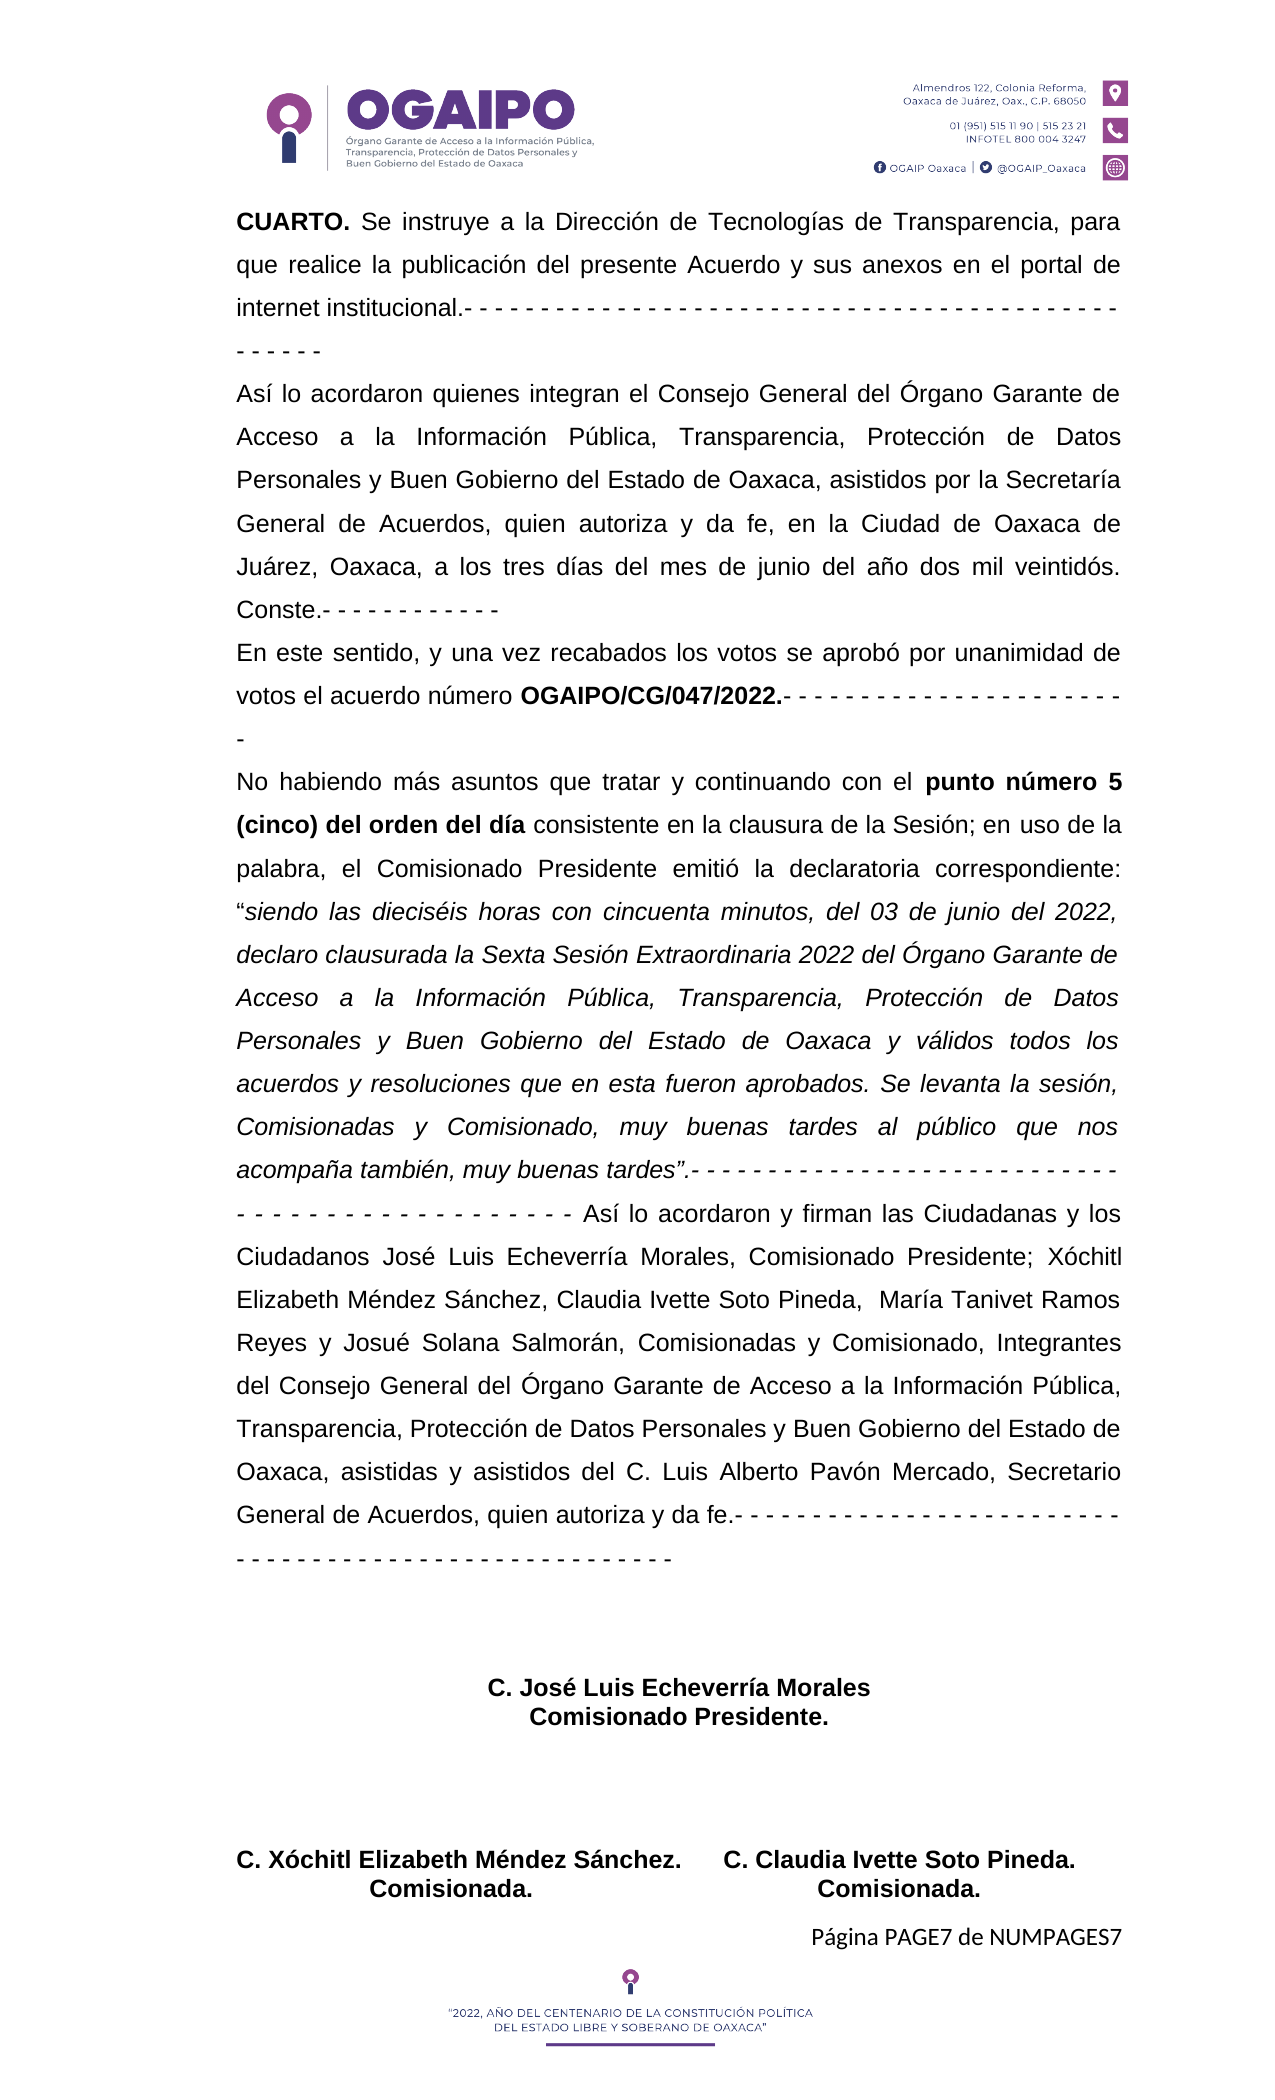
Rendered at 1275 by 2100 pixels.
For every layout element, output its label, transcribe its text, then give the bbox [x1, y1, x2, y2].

text C. Xóchitl Elizabeth Méndez Sánchez. C. Claudia Ivette Soto Pineda. Comisionada. Comisionada. [236, 1846, 1122, 1903]
text Así lo acordaron quienes integran el Consejo General del Órgano Garante de Acceso a la Información Pública, Transparencia, Protección de Datos Personales y Buen Gobierno del Estado de Oaxaca, asistidos por la Secretaría General de Acuerdos, quien autoriza y da fe, en la Ciudad de Oaxaca de Juárez, Oaxaca, a los tres días del mes de junio del año dos mil veintidós. Conste.- - - - - - - - - - - - [236, 379, 1122, 624]
text No habiendo más asuntos que tratar y continuando con el punto número 5 (cinco) del orden del día consistente en la clausura de la Sesión; en uso de la palabra, el Comisionado Presidente emitió la declaratoria correspondiente: “siendo las dieciséis horas con cincuenta minutos, del 03 de junio del 2022, declaro clausurada la Sexta Sesión Extraordinaria 2022 del Órgano Garante de Acceso a la Información Pública, Transparencia, Protección de Datos Personales y Buen Gobierno del Estado de Oaxaca y válidos todos los acuerdos y resoluciones que en esta fueron aprobados. Se levanta la sesión, Comisionadas y Comisionado, muy buenas tardes al público que nos acompaña también, muy buenas tardes”.- - - - - - - - - - - - - - - - - - - - - - - - - - - - - - - - - - - - - - - - - - - - - - - Así lo acordaron y firman las Ciudadanas y los Ciudadanos José Luis Echeverría Morales, Comisionado Presidente; Xóchitl Elizabeth Méndez Sánchez, Claudia Ivette Soto Pineda, María Tanivet Ramos Reyes y Josué Solana Salmorán, Comisionadas y Comisionado, Integrantes del Consejo General del Órgano Garante de Acceso a la Información Pública, Transparencia, Protección de Datos Personales y Buen Gobierno del Estado de Oaxaca, asistidas y asistidos del C. Luis Alberto Pavón Mercado, Secretario General de Acuerdos, quien autoriza y da fe.- - - - - - - - - - - - - - - - - - - - - - - - - - - - - - - - - - - - - - - - - - - - - - - - - - - - - - [236, 767, 1122, 1572]
text Comisionado Presidente. [236, 1702, 1122, 1731]
picture [190, 44, 1203, 213]
text C. José Luis Echeverría Morales [236, 1673, 1122, 1702]
text En este sentido, y una vez recabados los votos se aprobó por unanimidad de votos el acuerdo número OGAIPO/CG/047/2022.- - - - - - - - - - - - - - - - - - - - - - - [236, 638, 1122, 753]
picture [80, 1914, 1195, 2100]
